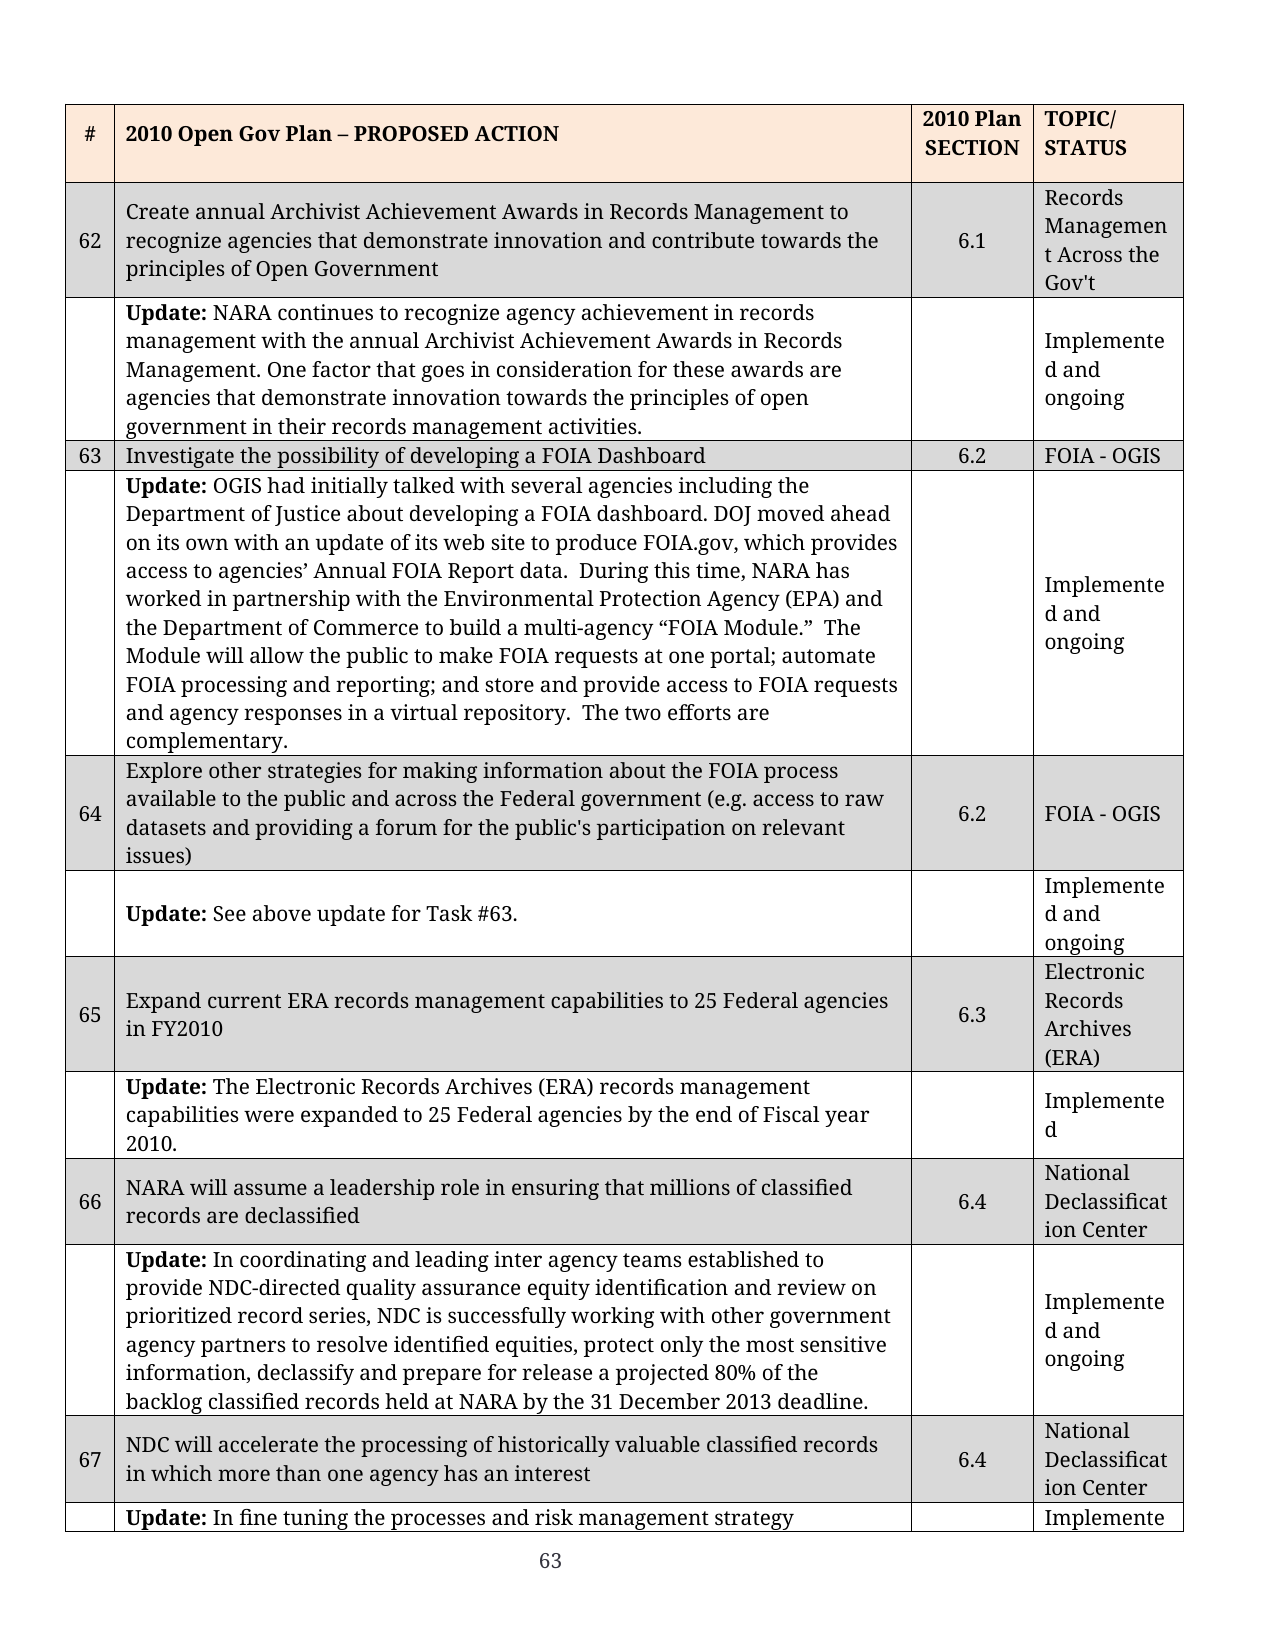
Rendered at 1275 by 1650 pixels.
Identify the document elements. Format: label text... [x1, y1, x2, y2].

table_cell [66, 871, 114, 956]
table_cell [66, 298, 114, 440]
table_cell NARA will assume a leadership role in ensuring that millions of classified records are declassified [115, 1159, 911, 1244]
table_cell Implemented [1034, 1072, 1183, 1157]
table_header TOPIC/ STATUS [1034, 105, 1183, 182]
table_cell Expand current ERA records management capabilities to 25 Federal agencies in FY2010 [115, 957, 911, 1071]
table_header 2010 Plan SECTION [912, 105, 1033, 182]
table_cell Create annual Archivist Achievement Awards in Records Management to recognize agencies that demonstrate innovation and contribute towards the principles of Open Government [115, 183, 911, 297]
table_cell 65 [66, 957, 114, 1071]
table_cell 6.1 [912, 183, 1033, 297]
table_cell Implemented and ongoing [1034, 871, 1183, 956]
table_cell [912, 1503, 1033, 1531]
table_cell Update: In coordinating and leading inter agency teams established to provide NDC-directed quality assurance equity identification and review on prioritized record series, NDC is successfully working with other government agency partners to resolve identified equities, protect only the most sensitive information, declassify and prepare for release a projected 80% of the backlog classified records held at NARA by the 31 December 2013 deadline. [115, 1245, 911, 1415]
table_cell [912, 298, 1033, 440]
table_cell Explore other strategies for making information about the FOIA process available to the public and across the Federal government (e.g. access to raw datasets and providing a forum for the public's participation on relevant issues) [115, 756, 911, 870]
table_cell 62 [66, 183, 114, 297]
table_cell FOIA - OGIS [1034, 756, 1183, 870]
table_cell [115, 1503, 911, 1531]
table_cell 6.2 [912, 441, 1033, 470]
table_cell Electronic Records Archives (ERA) [1034, 957, 1183, 1071]
table_cell Investigate the possibility of developing a FOIA Dashboard [115, 441, 911, 470]
table_cell National Declassification Center [1034, 1416, 1183, 1502]
table_cell 67 [66, 1416, 114, 1502]
table_cell 6.4 [912, 1159, 1033, 1244]
table_cell 6.3 [912, 957, 1033, 1071]
table_cell [912, 471, 1033, 755]
table_cell 64 [66, 756, 114, 870]
table_cell [66, 471, 114, 755]
table_header # [66, 105, 114, 182]
table_cell Implemented and ongoing [1034, 471, 1183, 755]
table_cell [66, 1503, 114, 1531]
table_cell Implemented and ongoing [1034, 1245, 1183, 1415]
table_header 2010 Open Gov Plan – PROPOSED ACTION [115, 105, 911, 182]
table_cell 66 [66, 1159, 114, 1244]
table_cell 63 [66, 441, 114, 470]
table_cell [912, 1072, 1033, 1157]
table_cell Update: The Electronic Records Archives (ERA) records management capabilities were expanded to 25 Federal agencies by the end of Fiscal year 2010. [115, 1072, 911, 1157]
table_cell [66, 1072, 114, 1157]
table_cell National Declassification Center [1034, 1159, 1183, 1244]
table_cell [912, 871, 1033, 956]
table_cell FOIA - OGIS [1034, 441, 1183, 470]
table_cell Update: See above update for Task #63. [115, 871, 911, 956]
table_cell [66, 1245, 114, 1415]
table_cell Update: OGIS had initially talked with several agencies including the Department of Justice about developing a FOIA dashboard. DOJ moved ahead on its own with an update of its web site to produce FOIA.gov, which provides access to agencies’ Annual FOIA Report data. During this time, NARA has worked in partnership with the Environmental Protection Agency (EPA) and the Department of Commerce to build a multi-agency “FOIA Module.” The Module will allow the public to make FOIA requests at one portal; automate FOIA processing and reporting; and store and provide access to FOIA requests and agency responses in a virtual repository. The two efforts are complementary. [115, 471, 911, 755]
table_cell [912, 1245, 1033, 1415]
table_cell NDC will accelerate the processing of historically valuable classified records in which more than one agency has an interest [115, 1416, 911, 1502]
table_cell Implemented and ongoing [1034, 298, 1183, 440]
table_cell 6.4 [912, 1416, 1033, 1502]
table_cell Implemented and ongoing [1034, 1503, 1183, 1531]
table_cell Update: NARA continues to recognize agency achievement in records management with the annual Archivist Achievement Awards in Records Management. One factor that goes in consideration for these awards are agencies that demonstrate innovation towards the principles of open government in their records management activities. [115, 298, 911, 440]
table_cell 6.2 [912, 756, 1033, 870]
table_cell Records Management Across the Gov't [1034, 183, 1183, 297]
